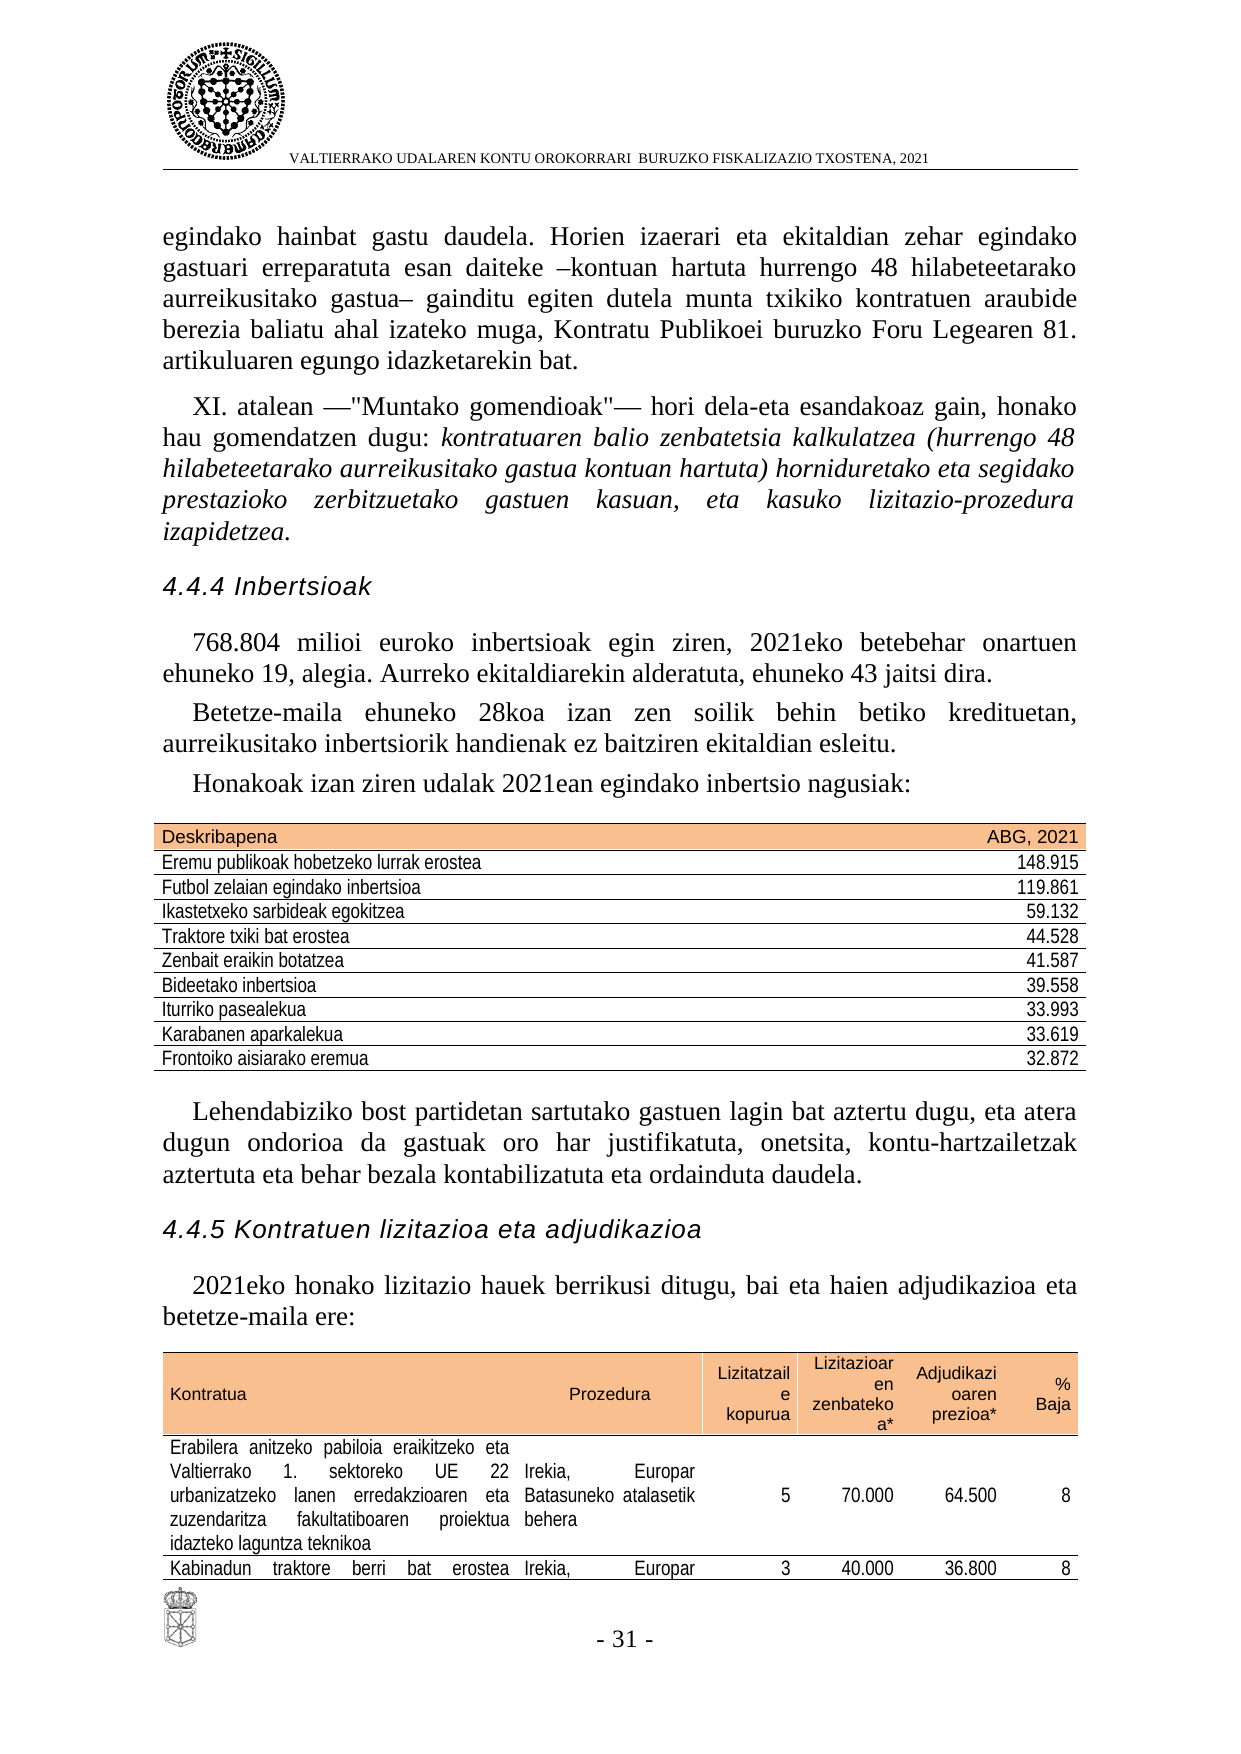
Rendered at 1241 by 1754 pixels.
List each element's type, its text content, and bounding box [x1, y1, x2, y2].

table_cell 59.132 [937, 900, 1086, 923]
text 2021eko honako lizitazio hauek berrikusi ditugu, bai eta haien adjudikazioa eta betetze-maila ere: [162, 1269, 1078, 1331]
table_cell Futbol zelaian egindako inbertsioa [154, 875, 937, 898]
table_cell Karabanen aparkalekua [154, 1022, 937, 1045]
table_cell Bideetako inbertsioa [154, 973, 937, 996]
table_cell Eremu publikoak hobetzeko lurrak erostea [154, 851, 937, 874]
table_cell Frontoiko aisiarako eremua [154, 1046, 937, 1070]
text 4.4.4 Inbertsioak [162, 571, 1078, 601]
table_cell Irekia, Europar Batasuneko atalasetik behera [517, 1556, 702, 1579]
text XI. atalean —"Muntako gomendioak"— hori dela-eta esandakoaz gain, honako hau gomendatzen dugu: kontratuaren balio zenbatetsia kalkulatzea (hurrengo 48 hilabeteetarako aurreikusitako gastua kontuan hartuta) horniduretako eta segidako prestazioko zerbitzuetako gastuen kasuan, eta kasuko lizitazio-prozedura izapidetzea. [162, 390, 1078, 546]
text 768.804 milioi euroko inbertsioak egin ziren, 2021eko betebehar onartuen ehuneko 19, alegia. Aurreko ekitaldiarekin alderatuta, ehuneko 43 jaitsi dira. [162, 626, 1078, 688]
table_header % Baja [1004, 1353, 1078, 1434]
table_cell 70.000 [798, 1436, 901, 1555]
table_cell 44.528 [937, 924, 1086, 947]
table_header Prozedura [517, 1353, 702, 1434]
text Honakoak izan ziren udalak 2021ean egindako inbertsio nagusiak: [162, 767, 1078, 798]
text 4.4.5 Kontratuen lizitazioa eta adjudikazioa [162, 1214, 1078, 1244]
table_cell 40.000 [798, 1556, 901, 1579]
table_header Lizitazioaren zenbatekoa* [798, 1353, 901, 1434]
table_cell Irekia, Europar Batasuneko atalasetik behera [517, 1436, 702, 1555]
table_header Deskribapena [154, 824, 937, 849]
table_cell 8 [1004, 1556, 1078, 1579]
table_cell 148.915 [937, 851, 1086, 874]
table_cell 8 [1004, 1436, 1078, 1555]
table_header Adjudikazioaren prezioa* [901, 1353, 1004, 1434]
table_cell 39.558 [937, 973, 1086, 996]
picture [162, 1586, 198, 1648]
table_cell 3 [703, 1556, 797, 1579]
table_cell 64.500 [901, 1436, 1004, 1555]
table_header Kontratua [163, 1353, 517, 1434]
table_cell 33.619 [937, 1022, 1086, 1045]
table_cell 33.993 [937, 998, 1086, 1021]
table_cell Kabinadun traktore berri bat erostea Valtierrako Udalarentzat [163, 1556, 517, 1579]
table_cell 119.861 [937, 875, 1086, 898]
table_cell Erabilera anitzeko pabiloia eraikitzeko eta Valtierrako 1. sektoreko UE 22 urbanizatzeko lanen erredakzioaren eta zuzendaritza fakultatiboaren proiektua idazteko laguntza teknikoa [163, 1436, 517, 1555]
table_cell Ikastetxeko sarbideak egokitzea [154, 900, 937, 923]
table_cell Zenbait eraikin botatzea [154, 949, 937, 972]
table_header Lizitatzaile kopurua [703, 1353, 797, 1434]
text Lehendabiziko bost partidetan sartutako gastuen lagin bat aztertu dugu, eta atera dugun ondorioa da gastuak oro har justifikatuta, onetsita, kontu-hartzailetzak aztertuta eta behar bezala kontabilizatuta eta ordainduta daudela. [162, 1095, 1078, 1189]
table_cell 32.872 [937, 1046, 1086, 1070]
table_cell Traktore txiki bat erostea [154, 924, 937, 947]
table_cell 41.587 [937, 949, 1086, 972]
table_header ABG, 2021 [937, 824, 1086, 849]
text Betetze-maila ehuneko 28koa izan zen soilik behin betiko kredituetan, aurreikusitako inbertsiorik handienak ez baitziren ekitaldian esleitu. [162, 696, 1078, 758]
table_cell 5 [703, 1436, 797, 1555]
picture [162, 38, 289, 164]
table_cell 36.800 [901, 1556, 1004, 1579]
table_cell Iturriko pasealekua [154, 998, 937, 1021]
